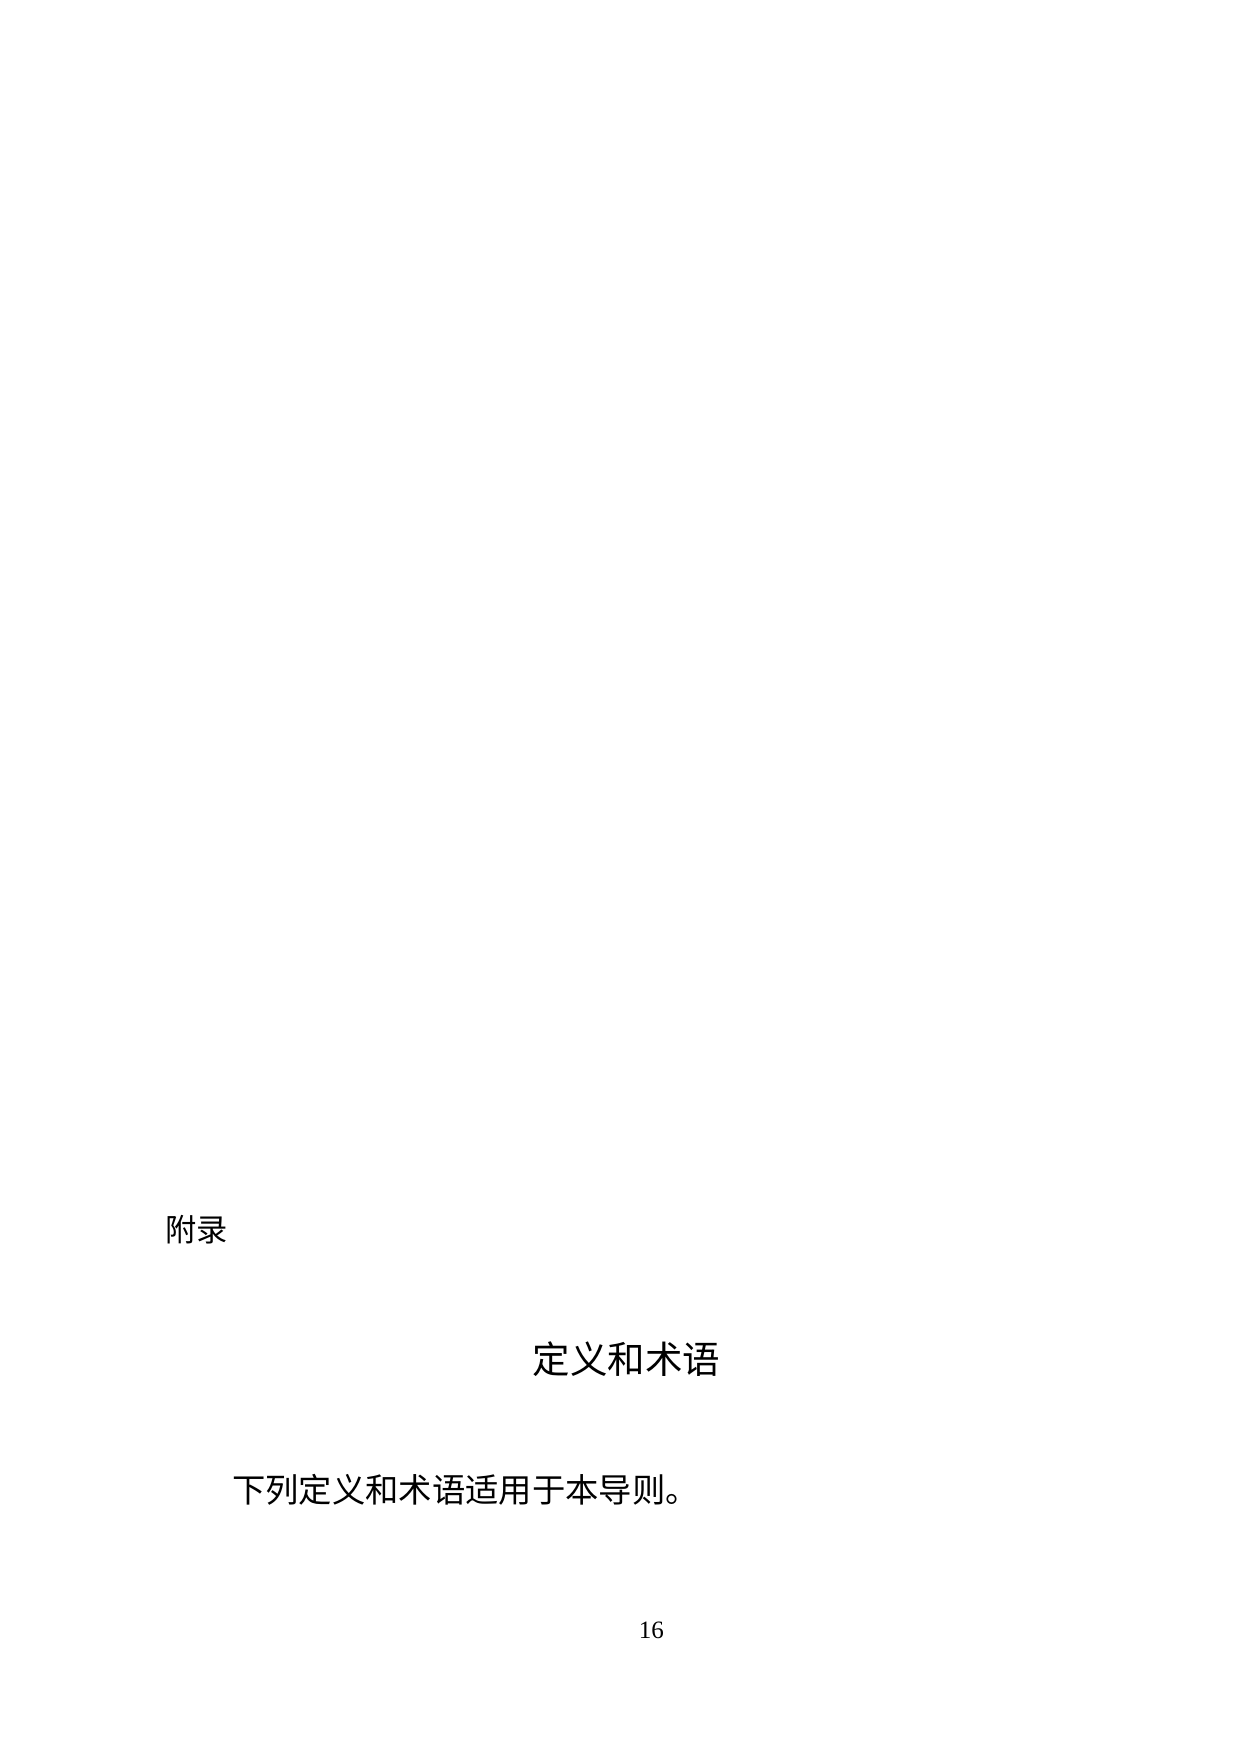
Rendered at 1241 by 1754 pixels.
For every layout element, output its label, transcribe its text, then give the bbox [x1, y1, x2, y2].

text 附录 [165, 1195, 1087, 1260]
text 下列定义和术语适用于本导则。 [165, 1455, 1087, 1520]
text 定义和术语 [165, 1325, 1087, 1390]
